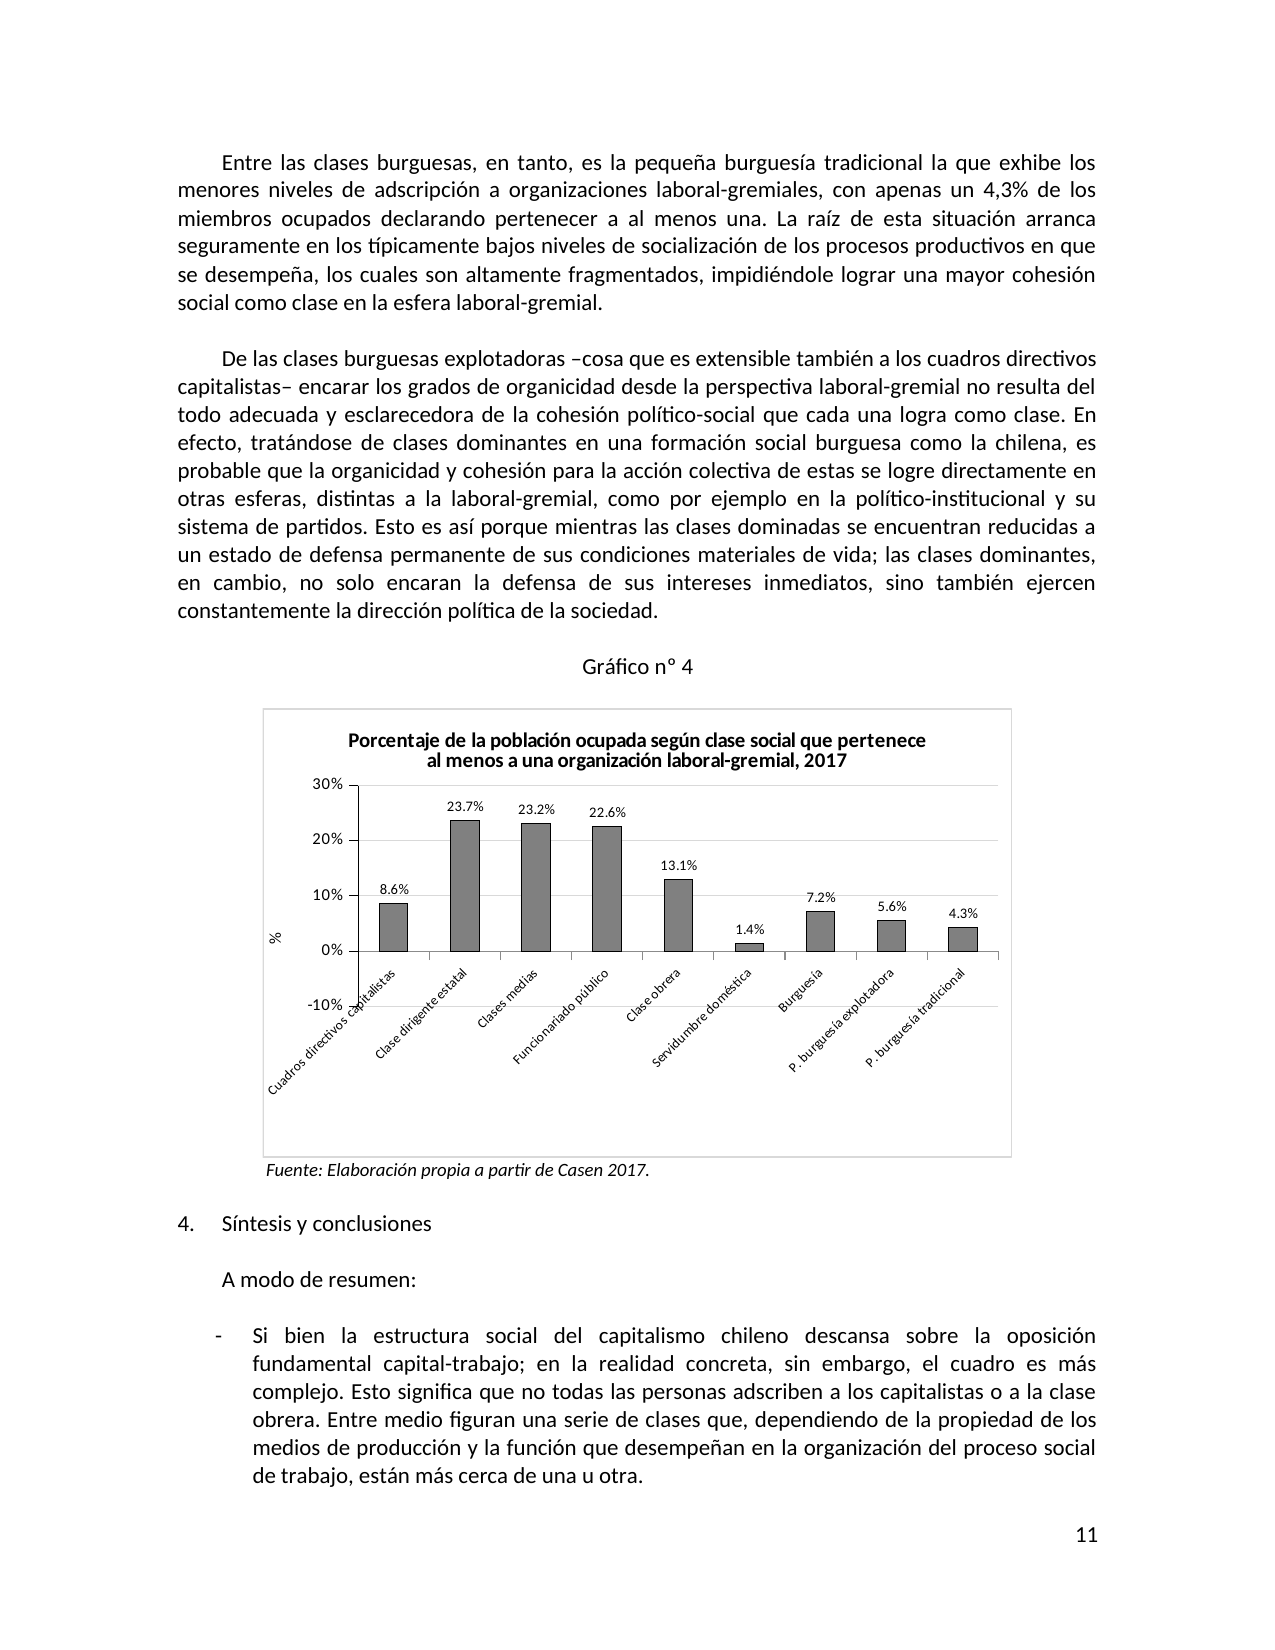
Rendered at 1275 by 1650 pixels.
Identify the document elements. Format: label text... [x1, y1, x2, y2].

text Entre las clases burguesas, en tanto, es la pequeña burguesía tradicional la que exhibe los menores niveles de adscripción a organizaciones laboral-gremiales, con apenas un 4,3% de los miembros ocupados declarando pertenecer a al menos una. La raíz de esta situación arranca seguramente en los típicamente bajos niveles de socialización de los procesos productivos en que se desempeña, los cuales son altamente fragmentados, impidiéndole lograr una mayor cohesión social como clase en la esfera laboral-gremial. [177, 148, 1098, 316]
list Síntesis y conclusiones [177, 1209, 1098, 1237]
list Si bien la estructura social del capitalismo chileno descansa sobre la oposición fundamental capital-trabajo; en la realidad concreta, sin embargo, el cuadro es más complejo. Esto significa que no todas las personas adscriben a los capitalistas o a la clase obrera. Entre medio figuran una serie de clases que, dependiendo de la propiedad de los medios de producción y la función que desempeñan en la organización del proceso social de trabajo, están más cerca de una u otra. [215, 1321, 1098, 1489]
text Gráfico nº 4 [177, 652, 1098, 680]
text Fuente: Elaboración propia a partir de Casen 2017. [266, 1158, 1098, 1181]
text De las clases burguesas explotadoras –cosa que es extensible también a los cuadros directivos capitalistas– encarar los grados de organicidad desde la perspectiva laboral-gremial no resulta del todo adecuada y esclarecedora de la cohesión político-social que cada una logra como clase. En efecto, tratándose de clases dominantes en una formación social burguesa como la chilena, es probable que la organicidad y cohesión para la acción colectiva de estas se logre directamente en otras esferas, distintas a la laboral-gremial, como por ejemplo en la político-institucional y su sistema de partidos. Esto es así porque mientras las clases dominadas se encuentran reducidas a un estado de defensa permanente de sus condiciones materiales de vida; las clases dominantes, en cambio, no solo encaran la defensa de sus intereses inmediatos, sino también ejercen constantemente la dirección política de la sociedad. [177, 344, 1098, 624]
text A modo de resumen: [177, 1265, 1098, 1293]
